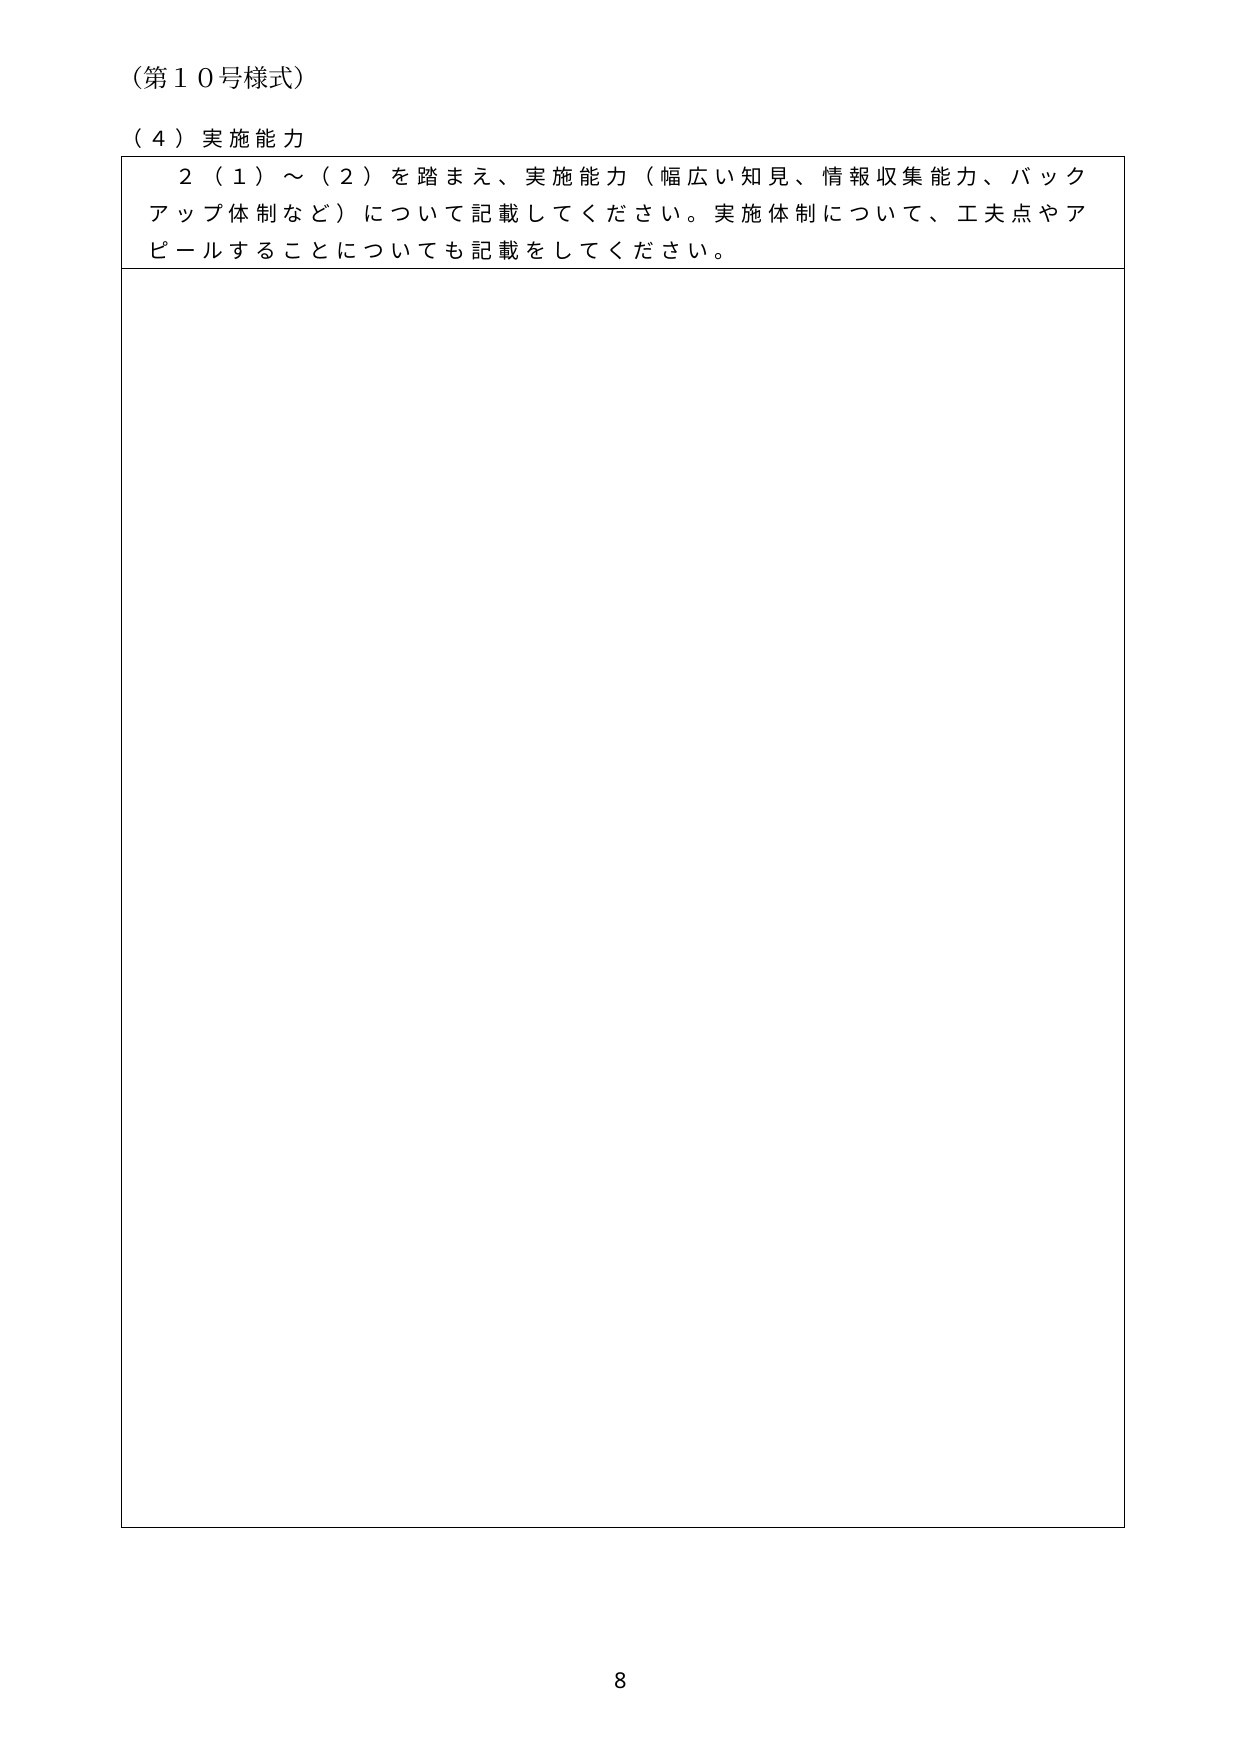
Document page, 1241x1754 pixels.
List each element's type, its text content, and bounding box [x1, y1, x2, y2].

table_cell [122, 269, 1124, 1527]
text （４）実施能力 [121, 119, 1119, 156]
table_header ２（１）～（２）を踏まえ、実施能力（幅広い知見、情報収集能力、バックアップ体制など）について記載してください。実施体制について、工夫点やアピールすることについても記載をしてください。 [122, 157, 1124, 268]
